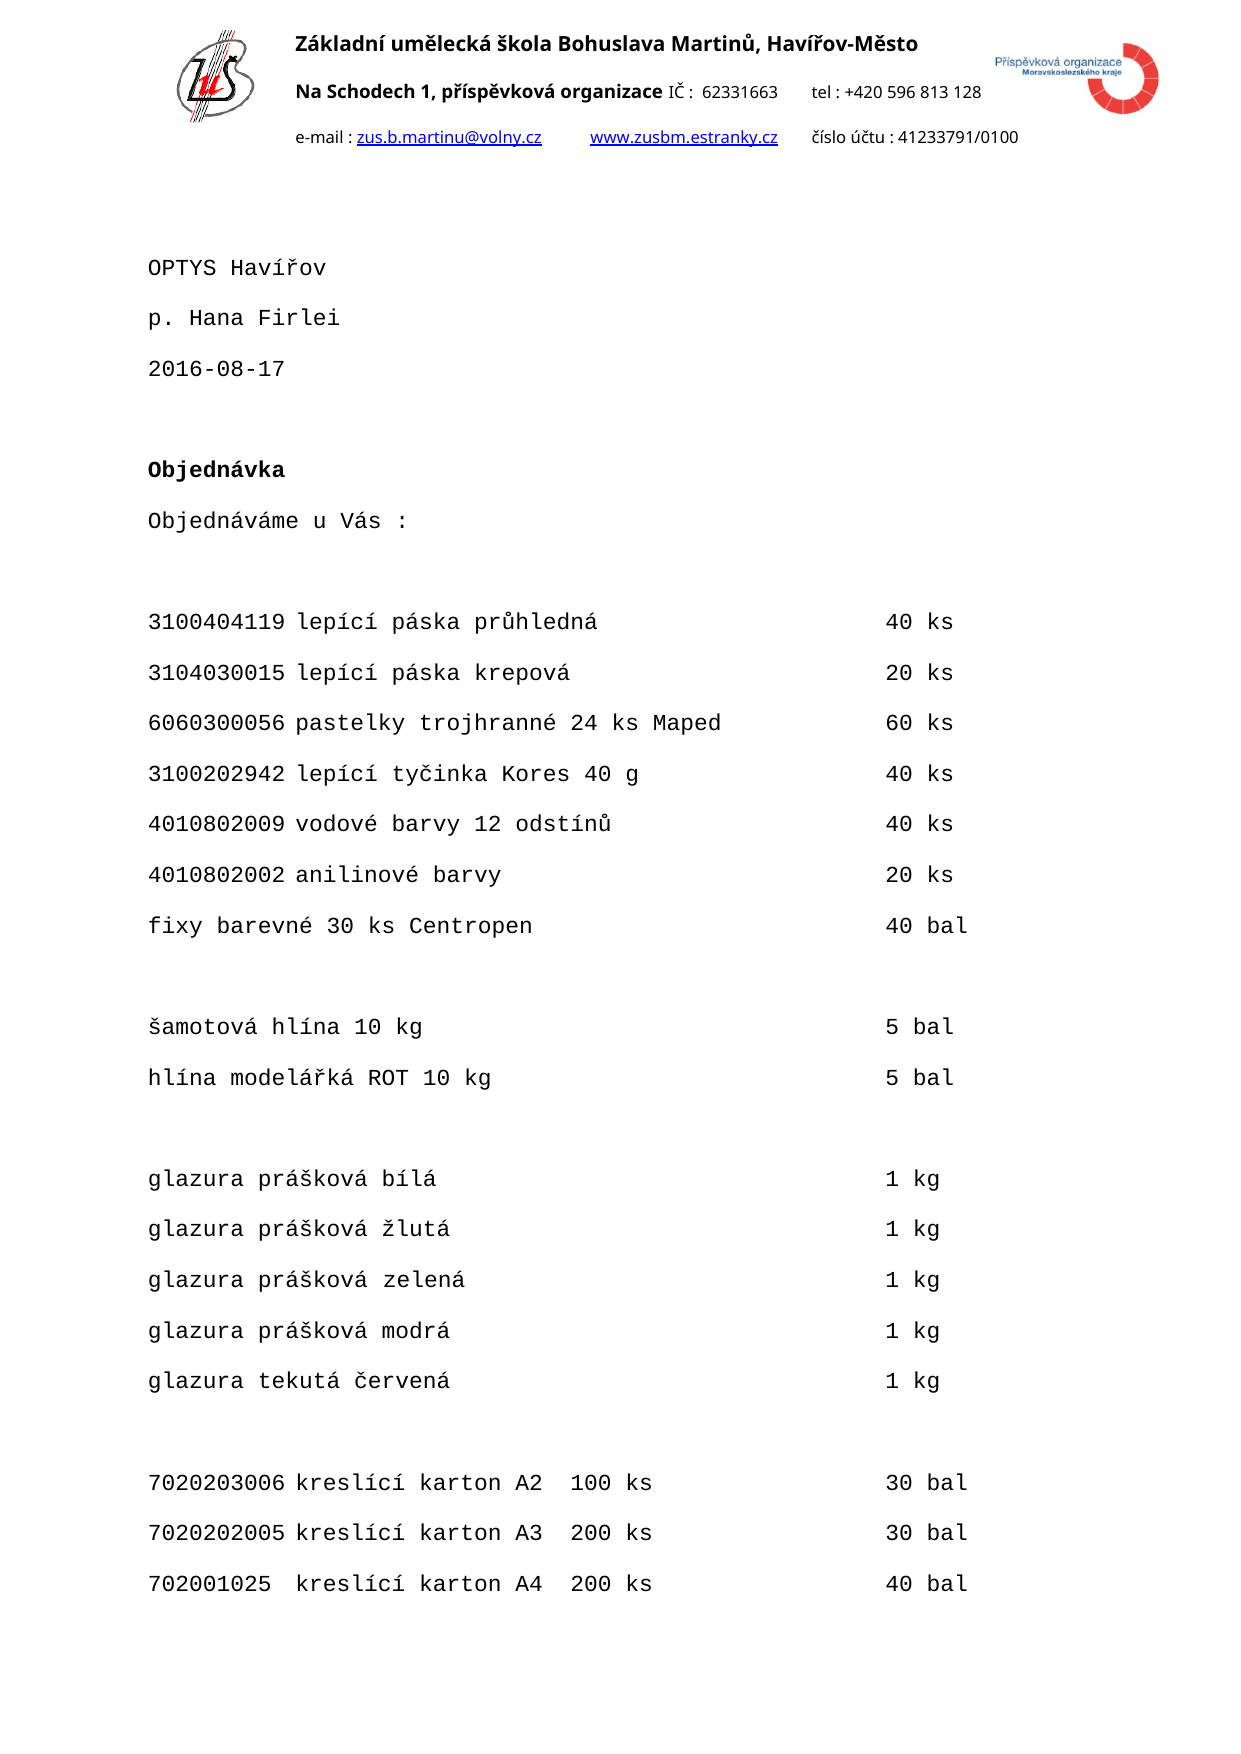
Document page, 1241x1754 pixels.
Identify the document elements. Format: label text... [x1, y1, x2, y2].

picture [986, 32, 1167, 117]
text glazura prášková modrá 1 kg [148, 1319, 1092, 1345]
text e-mail : zus.b.martinu@volny.cz www.zusbm.estranky.cz číslo účtu : 41233791/0100 [221, 125, 1092, 148]
text 3100404119 lepící páska průhledná 40 ks [148, 610, 1092, 636]
text glazura prášková zelená 1 kg [148, 1268, 1092, 1294]
text 3100202942 lepící tyčinka Kores 40 g 40 ks [148, 762, 1092, 788]
text glazura tekutá červená 1 kg [148, 1369, 1092, 1396]
text 702001025 kreslící karton A4 200 ks 40 bal [148, 1572, 1092, 1598]
text šamotová hlína 10 kg 5 bal [148, 1015, 1092, 1041]
text Základní umělecká škola Bohuslava Martinů, Havířov-Město [229, 29, 1092, 58]
text 4010802009 vodové barvy 12 odstínů 40 ks [148, 813, 1092, 839]
text 3104030015 lepící páska krepová 20 ks [148, 661, 1092, 687]
text 7020202005 kreslící karton A3 200 ks 30 bal [148, 1521, 1092, 1547]
text fixy barevné 30 ks Centropen 40 bal [148, 914, 1092, 940]
text p. Hana Firlei [148, 306, 1092, 332]
text 7020203006 kreslící karton A2 100 ks 30 bal [148, 1471, 1092, 1497]
text glazura prášková žlutá 1 kg [148, 1218, 1092, 1244]
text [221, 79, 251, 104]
text Na Schodech 1, příspěvková organizace IČ : 62331663 tel : +420 596 813 128 [245, 79, 1092, 104]
text Objednávka [148, 458, 1092, 484]
text 6060300056 pastelky trojhranné 24 ks Maped 60 ks [148, 711, 1092, 737]
text OPTYS Havířov [148, 256, 1092, 282]
text 2016-08-17 [148, 357, 1092, 383]
text Objednáváme u Vás : [148, 509, 1092, 535]
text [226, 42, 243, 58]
text glazura prášková bílá 1 kg [148, 1167, 1092, 1193]
text hlína modelářká ROT 10 kg 5 bal [148, 1066, 1092, 1092]
text 4010802002 anilinové barvy 20 ks [148, 863, 1092, 889]
